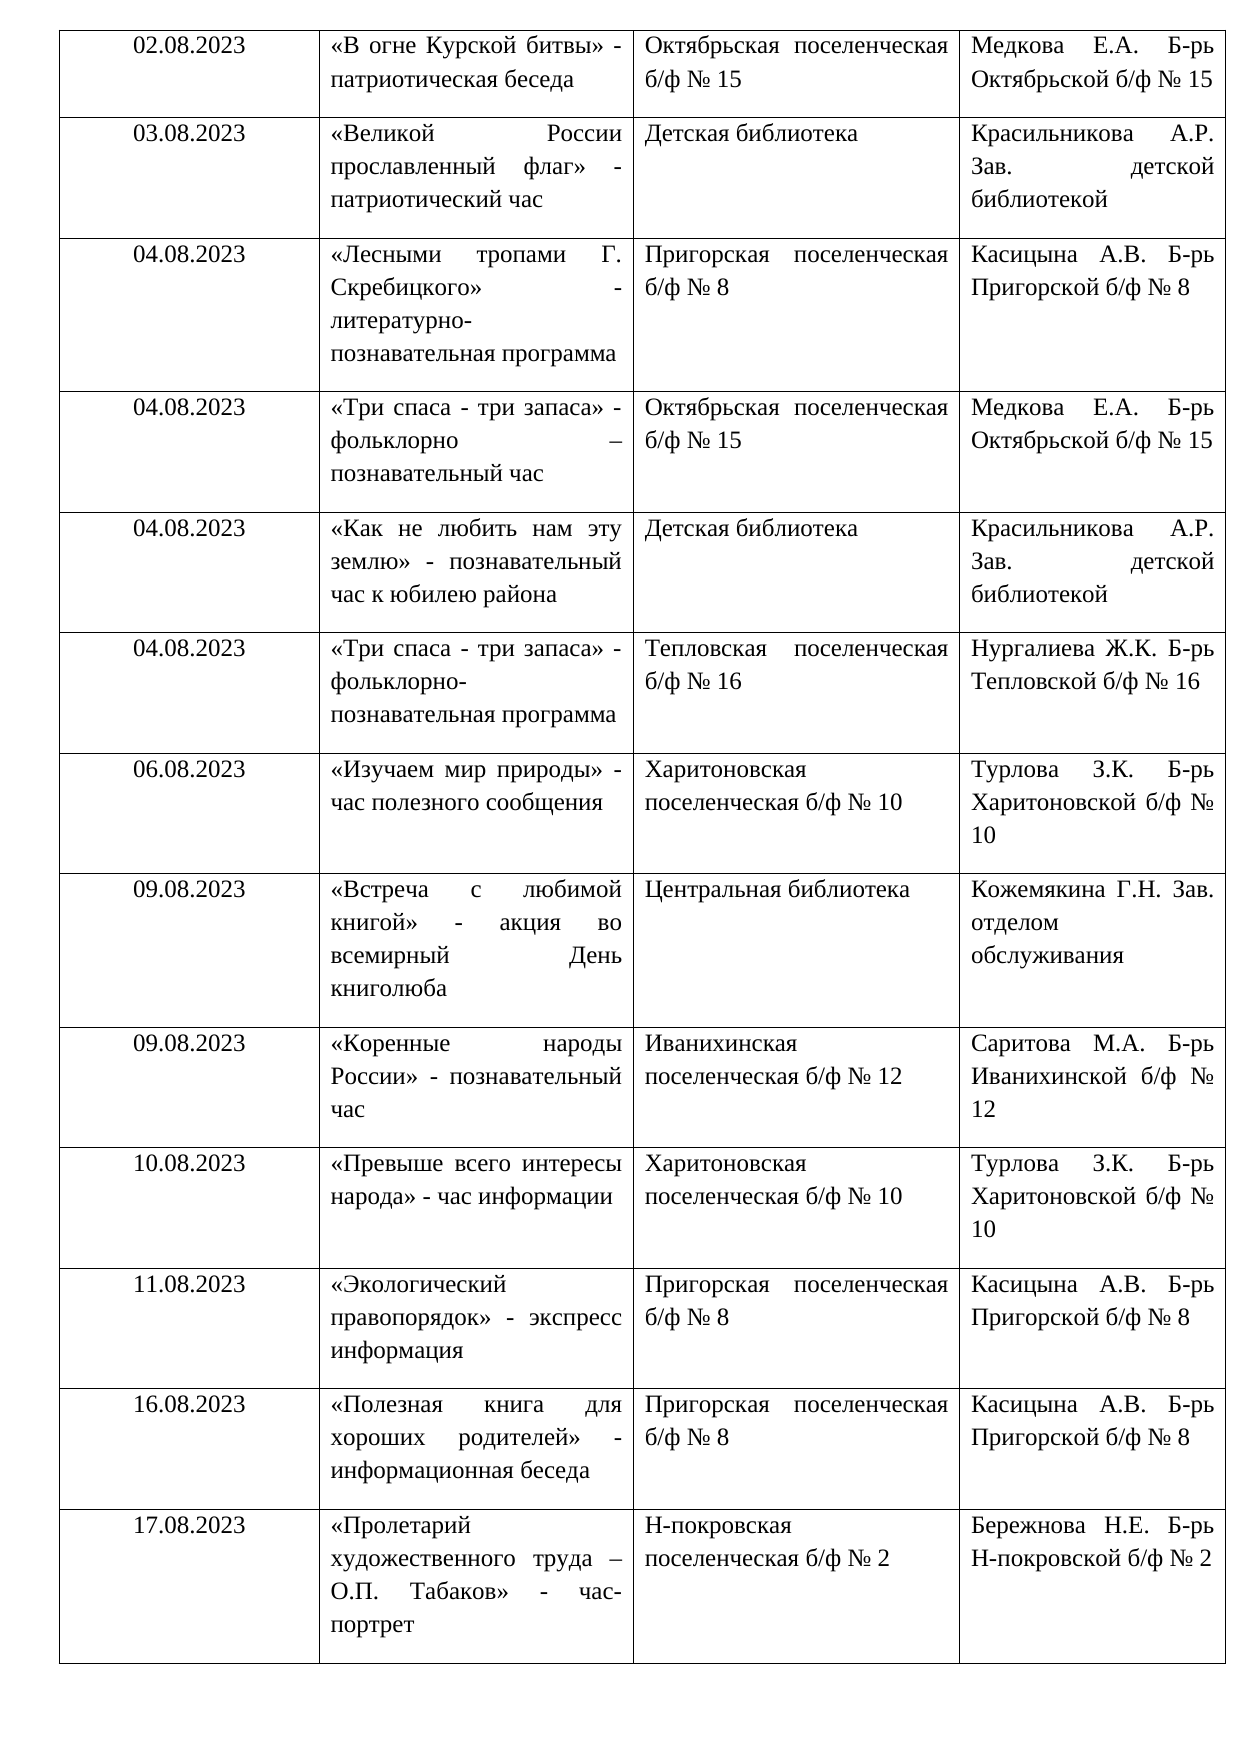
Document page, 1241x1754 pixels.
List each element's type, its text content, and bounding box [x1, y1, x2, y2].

table_cell 06.08.2023 [60, 754, 319, 873]
table_cell Медкова Е.А. Б-рь Октябрьской б/ф № 15 [960, 392, 1225, 512]
table_cell «В огне Курской битвы» - патриотическая беседа [320, 31, 633, 117]
table_cell «Три спаса - три запаса» - фольклорно – познавательный час [320, 392, 633, 512]
table_cell «Великой России прославленный флаг» - патриотический час [320, 118, 633, 238]
table_cell Турлова З.К. Б-рь Харитоновской б/ф № 10 [960, 754, 1225, 873]
table_cell 09.08.2023 [60, 1028, 319, 1147]
table_cell Саритова М.А. Б-рь Иванихинской б/ф № 12 [960, 1028, 1225, 1147]
table_cell «Коренные народы России» - познавательный час [320, 1028, 633, 1147]
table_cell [960, 31, 1225, 117]
table_cell Нургалиева Ж.К. Б-рь Тепловской б/ф № 16 [960, 633, 1225, 753]
table_cell Пригорская поселенческая б/ф № 8 [634, 239, 959, 391]
table_cell 17.08.2023 [60, 1510, 319, 1662]
table_cell Касицына А.В. Б-рь Пригорской б/ф № 8 [960, 1269, 1225, 1388]
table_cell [960, 1510, 1225, 1662]
table_cell «Экологический правопорядок» - экспресс информация [320, 1269, 633, 1388]
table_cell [634, 1510, 959, 1662]
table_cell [634, 31, 959, 117]
table_cell Харитоновская поселенческая б/ф № 10 [634, 1148, 959, 1268]
table_cell Харитоновская поселенческая б/ф № 10 [634, 754, 959, 873]
table_cell 04.08.2023 [60, 239, 319, 391]
table_cell 04.08.2023 [60, 633, 319, 753]
table_cell «Превыше всего интересы народа» - час информации [320, 1148, 633, 1268]
table_cell 02.08.2023 [60, 31, 319, 117]
table_cell 04.08.2023 [60, 513, 319, 632]
table_cell Пригорская поселенческая б/ф № 8 [634, 1389, 959, 1509]
table_cell 09.08.2023 [60, 874, 319, 1027]
table_cell Детская библиотека [634, 118, 959, 238]
table_cell Касицына А.В. Б-рь Пригорской б/ф № 8 [960, 1389, 1225, 1509]
table_cell 10.08.2023 [60, 1148, 319, 1268]
table_cell Октябрьская поселенческая б/ф № 15 [634, 392, 959, 512]
table_cell «Пролетарий художественного труда – О.П. Табаков» - час-портрет [320, 1510, 633, 1662]
table_cell Турлова З.К. Б-рь Харитоновской б/ф № 10 [960, 1148, 1225, 1268]
table_cell Красильникова А.Р. Зав. детской библиотекой [960, 513, 1225, 632]
table_cell 16.08.2023 [60, 1389, 319, 1509]
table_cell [960, 118, 1225, 238]
table_cell «Изучаем мир природы» - час полезного сообщения [320, 754, 633, 873]
table_cell Центральная библиотека [634, 874, 959, 1027]
table_cell Кожемякина Г.Н. Зав. отделом обслуживания [960, 874, 1225, 1027]
table_cell «Три спаса - три запаса» - фольклорно-познавательная программа [320, 633, 633, 753]
table_cell 11.08.2023 [60, 1269, 319, 1388]
table_cell Иванихинская поселенческая б/ф № 12 [634, 1028, 959, 1147]
table_cell Детская библиотека [634, 513, 959, 632]
table_cell 04.08.2023 [60, 392, 319, 512]
table_cell Тепловская поселенческая б/ф № 16 [634, 633, 959, 753]
table_cell «Полезная книга для хороших родителей» - информационная беседа [320, 1389, 633, 1509]
table_cell 03.08.2023 [60, 118, 319, 238]
table_cell «Как не любить нам эту землю» - познавательный час к юбилею района [320, 513, 633, 632]
table_cell «Встреча с любимой книгой» - акция во всемирный День книголюба [320, 874, 633, 1027]
table_cell «Лесными тропами Г. Скребицкого» - литературно-познавательная программа [320, 239, 633, 391]
table_cell Пригорская поселенческая б/ф № 8 [634, 1269, 959, 1388]
table_cell Касицына А.В. Б-рь Пригорской б/ф № 8 [960, 239, 1225, 391]
